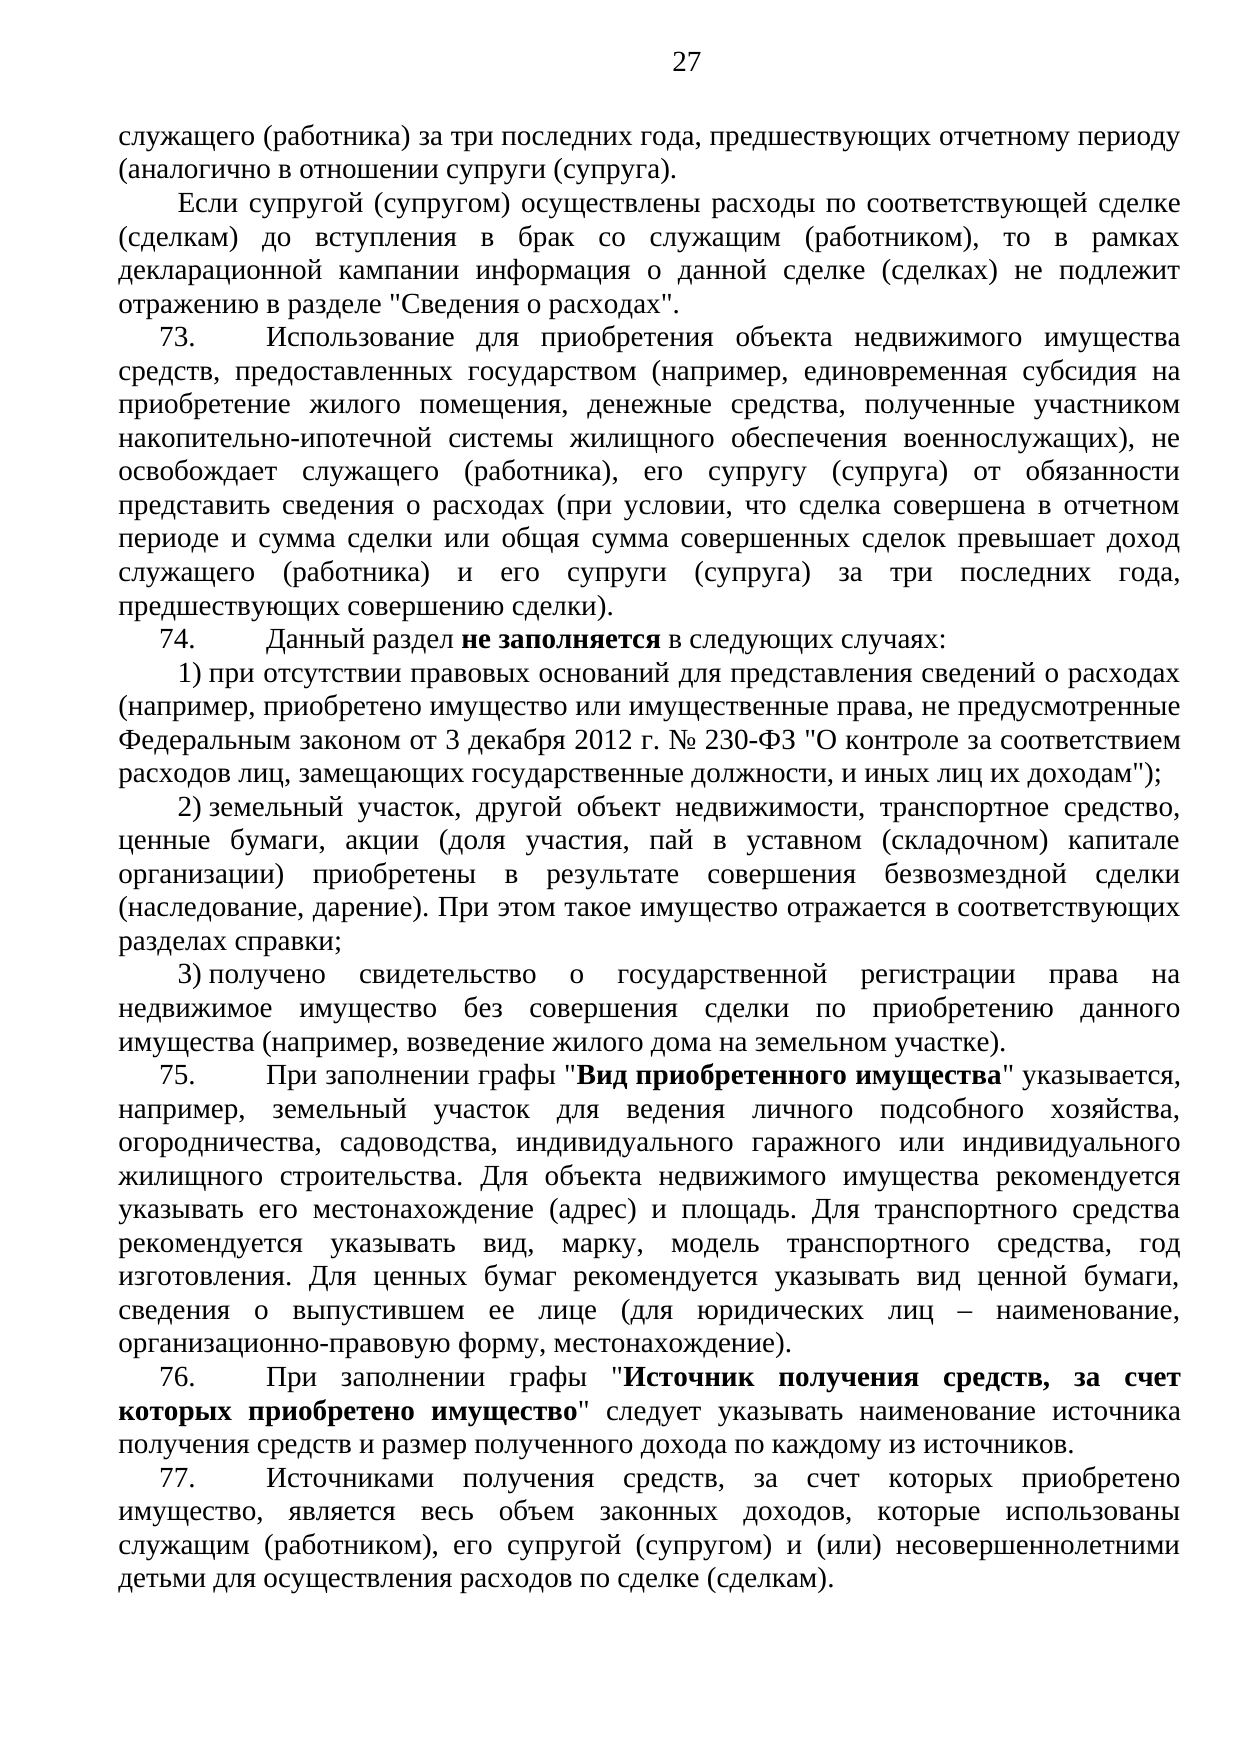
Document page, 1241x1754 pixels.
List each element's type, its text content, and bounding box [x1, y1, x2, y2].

text 3) получено свидетельство о государственной регистрации права на недвижимое имущество без совершения сделки по приобретению данного имущества (например, возведение жилого дома на земельном участке). [118, 957, 1181, 1057]
list При заполнении графы "Вид приобретенного имущества" указывается, например, земельный участок для ведения личного подсобного хозяйства, огородничества, садоводства, индивидуального гаражного или индивидуального жилищного строительства. Для объекта недвижимого имущества рекомендуется указывать его местонахождение (адрес) и площадь. Для транспортного средства рекомендуется указывать вид, марку, модель транспортного средства, год изготовления. Для ценных бумаг рекомендуется указывать вид ценной бумаги, сведения о выпустившем ее лице (для юридических лиц – наименование, организационно-правовую форму, местонахождение). [118, 1057, 1181, 1359]
list 1) при отсутствии правовых оснований для представления сведений о расходах (например, приобретено имущество или имущественные права, не предусмотренные Федеральным законом от 3 декабря 2012 г. № 230-ФЗ "О контроле за соответствием расходов лиц, замещающих государственные должности, и иных лиц их доходам"); [118, 655, 1181, 789]
list При заполнении графы "Источник получения средств, за счет которых приобретено имущество" следует указывать наименование источника получения средств и размер полученного дохода по каждому из источников. [118, 1359, 1181, 1460]
list Данный раздел не заполняется в следующих случаях: [118, 621, 1181, 655]
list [118, 118, 1181, 185]
list Если супругой (супругом) осуществлены расходы по соответствующей сделке (сделкам) до вступления в брак со служащим (работником), то в рамках декларационной кампании информация о данной сделке (сделках) не подлежит отражению в разделе "Сведения о расходах". [118, 185, 1181, 319]
list Источниками получения средств, за счет которых приобретено имущество, является весь объем законных доходов, которые использованы служащим (работником), его супругой (супругом) и (или) несовершеннолетними детьми для осуществления расходов по сделке (сделкам). [118, 1460, 1181, 1594]
text 2) земельный участок, другой объект недвижимости, транспортное средство, ценные бумаги, акции (доля участия, пай в уставном (складочном) капитале организации) приобретены в результате совершения безвозмездной сделки (наследование, дарение). При этом такое имущество отражается в соответствующих разделах справки; [118, 789, 1181, 957]
list Использование для приобретения объекта недвижимого имущества средств, предоставленных государством (например, единовременная субсидия на приобретение жилого помещения, денежные средства, полученные участником накопительно-ипотечной системы жилищного обеспечения военнослужащих), не освобождает служащего (работника), его супругу (супруга) от обязанности представить сведения о расходах (при условии, что сделка совершена в отчетном периоде и сумма сделки или общая сумма совершенных сделок превышает доход служащего (работника) и его супруги (супруга) за три последних года, предшествующих совершению сделки). [118, 319, 1181, 621]
